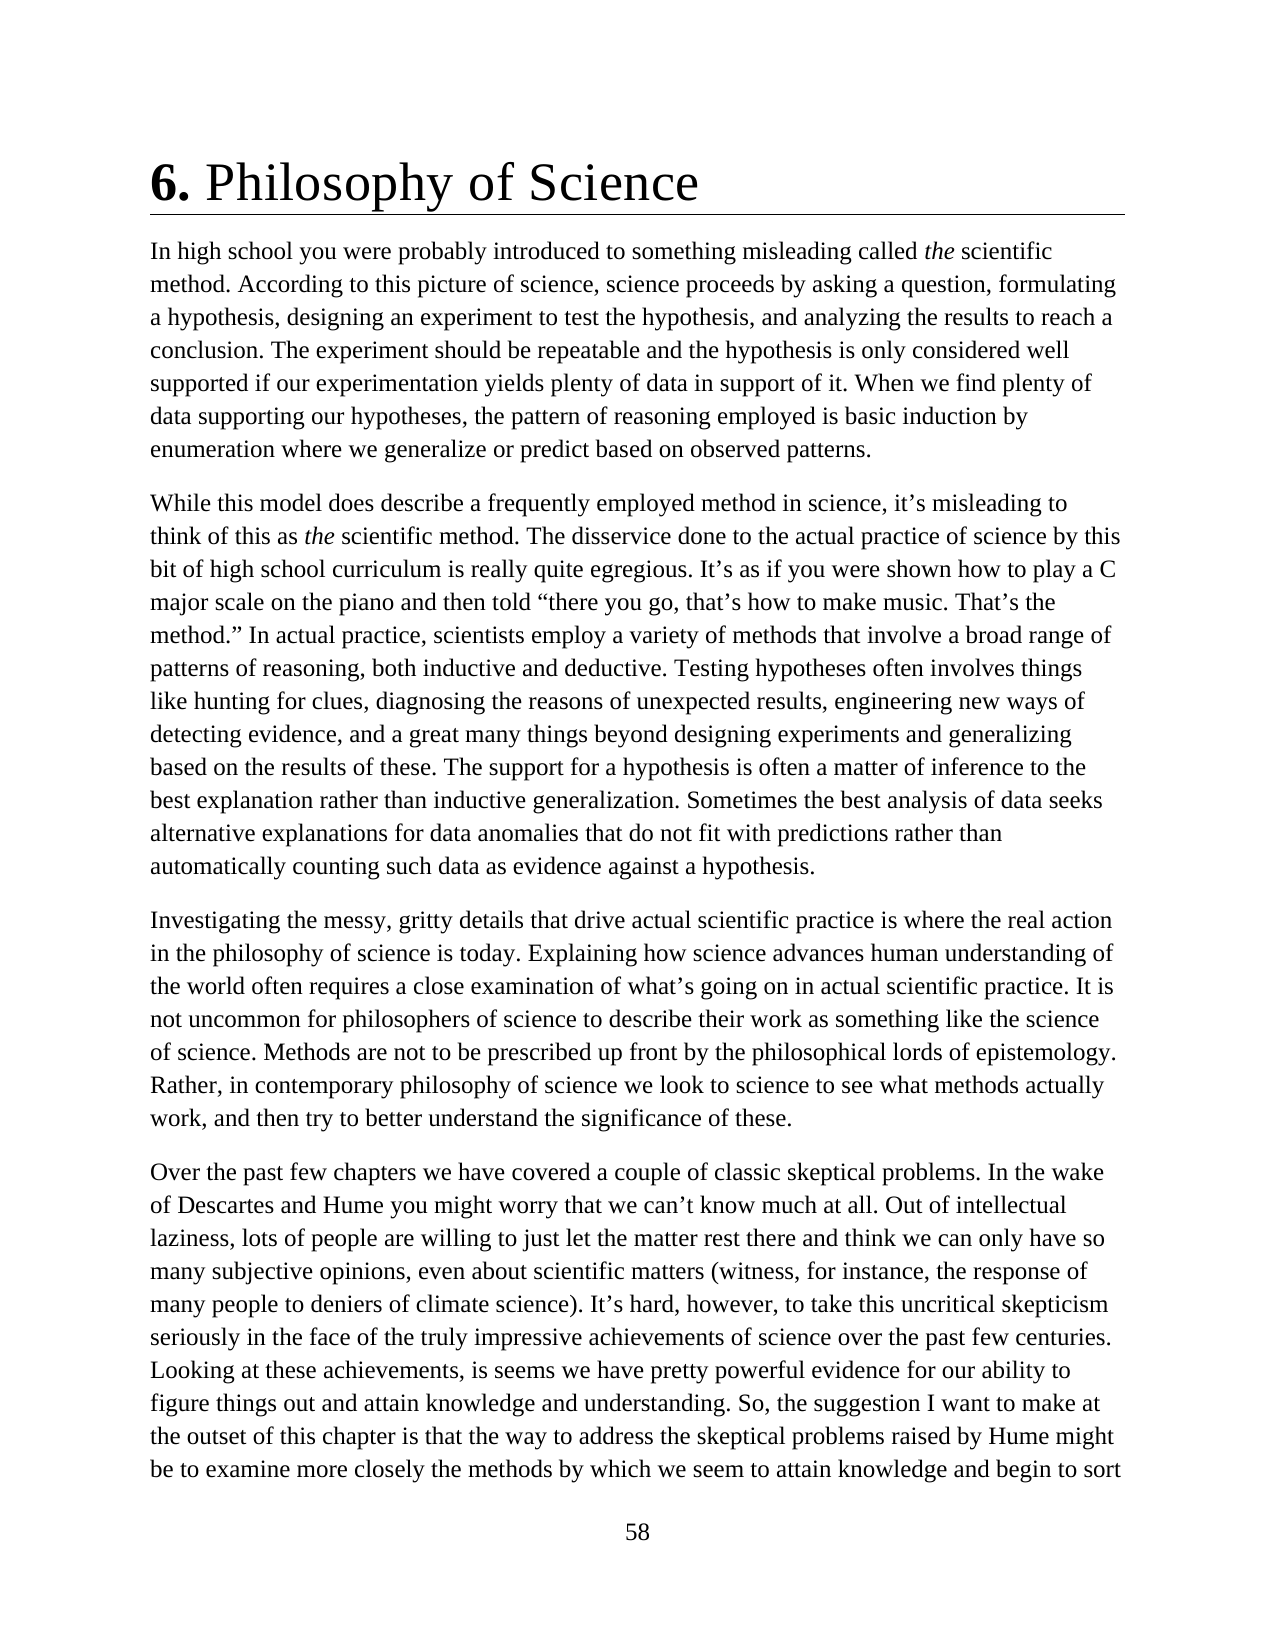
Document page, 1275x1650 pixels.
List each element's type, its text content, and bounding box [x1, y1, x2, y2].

text Investigating the messy, gritty details that drive actual scientific practice is where the real action in the philosophy of science is today. Explaining how science advances human understanding of the world often requires a close examination of what’s going on in actual scientific practice. It is not uncommon for philosophers of science to describe their work as something like the science of science. Methods are not to be prescribed up front by the philosophical lords of epistemology. Rather, in contemporary philosophy of science we look to science to see what methods actually work, and then try to better understand the significance of these. [150, 905, 1125, 1132]
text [150, 1157, 1125, 1483]
title 6. Philosophy of Science [150, 150, 1125, 214]
text While this model does describe a frequently employed method in science, it’s misleading to think of this as the scientific method. The disservice done to the actual practice of science by this bit of high school curriculum is really quite egregious. It’s as if you were shown how to play a C major scale on the piano and then told “there you go, that’s how to make music. That’s the method.” In actual practice, scientists employ a variety of methods that involve a broad range of patterns of reasoning, both inductive and deductive. Testing hypotheses often involves things like hunting for clues, diagnosing the reasons of unexpected results, engineering new ways of detecting evidence, and a great many things beyond designing experiments and generalizing based on the results of these. The support for a hypothesis is often a matter of inference to the best explanation rather than inductive generalization. Sometimes the best analysis of data seeks alternative explanations for data anomalies that do not fit with predictions rather than automatically counting such data as evidence against a hypothesis. [150, 488, 1125, 880]
text In high school you were probably introduced to something misleading called the scientific method. According to this picture of science, science proceeds by asking a question, formulating a hypothesis, designing an experiment to test the hypothesis, and analyzing the results to reach a conclusion. The experiment should be repeatable and the hypothesis is only considered well supported if our experimentation yields plenty of data in support of it. When we find plenty of data supporting our hypotheses, the pattern of reasoning employed is basic induction by enumeration where we generalize or predict based on observed patterns. [150, 236, 1125, 463]
